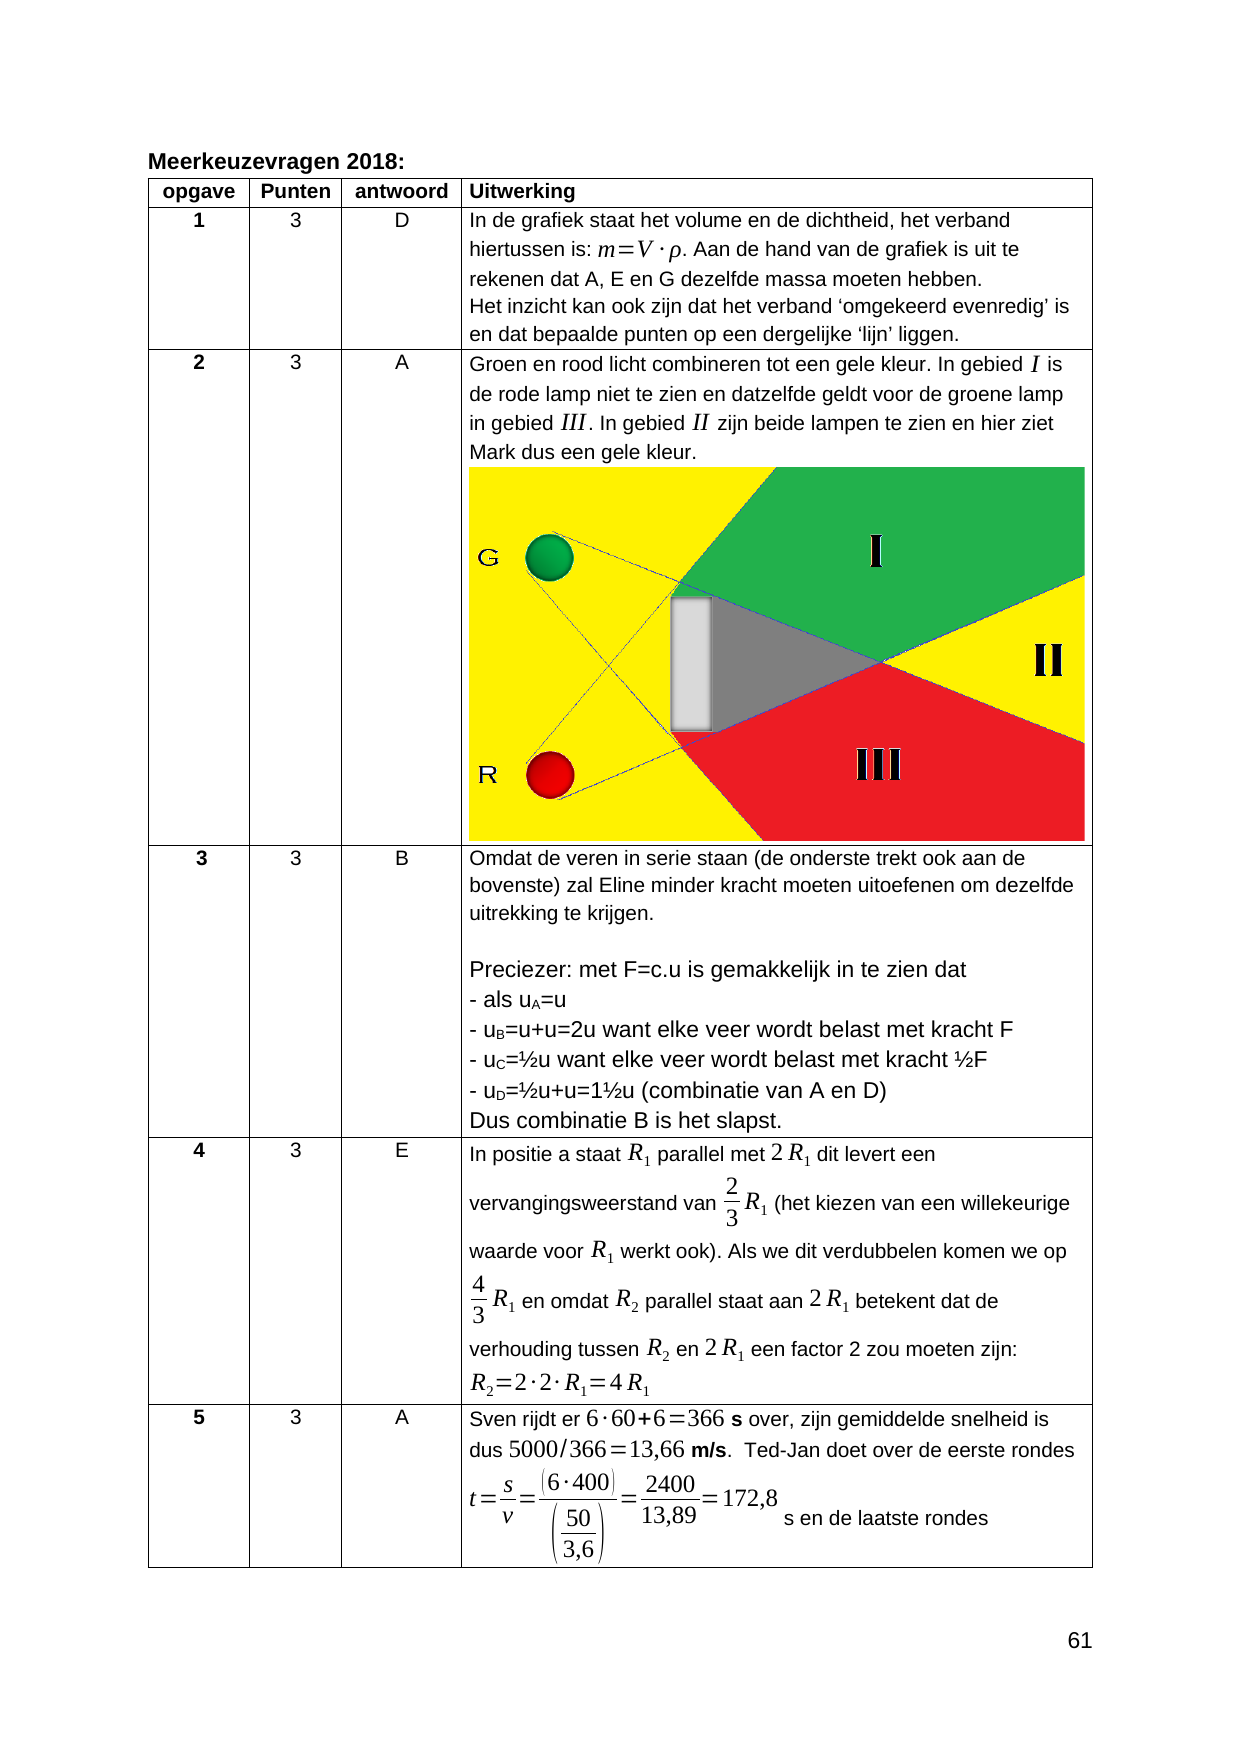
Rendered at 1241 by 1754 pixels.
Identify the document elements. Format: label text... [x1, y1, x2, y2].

table_cell 3 [250, 208, 341, 349]
table_header antwoord [342, 179, 461, 207]
table_cell 3 [149, 846, 249, 1137]
table_cell E [342, 1138, 461, 1404]
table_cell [462, 1405, 1092, 1567]
table_cell A [342, 350, 461, 845]
table_cell 3 [250, 846, 341, 1137]
table_header Uitwerking [462, 179, 1092, 207]
table_cell In positie a staat parallel met dit levert een vervangingsweerstand van (het kiezen van een willekeurige waarde voor werkt ook). Als we dit verdubbelen komen we op en omdat parallel staat aan betekent dat de verhouding tussen en een factor 2 zou moeten zijn: [462, 1138, 1092, 1404]
text Meerkeuzevragen 2018: [148, 148, 1093, 174]
table_cell B [342, 846, 461, 1137]
table_cell 4 [149, 1138, 249, 1404]
table_header Punten [250, 179, 341, 207]
table_cell A [342, 1405, 461, 1567]
picture [469, 467, 1085, 841]
table_cell 3 [250, 1405, 341, 1567]
table_cell D [342, 208, 461, 349]
table_cell 5 [149, 1405, 249, 1567]
table_cell 3 [250, 1138, 341, 1404]
table_header opgave [149, 179, 249, 207]
table_cell 2 [149, 350, 249, 845]
table_cell Groen en rood licht combineren tot een gele kleur. In gebied is de rode lamp niet te zien en datzelfde geldt voor de groene lamp in gebied . In gebied zijn beide lampen te zien en hier ziet Mark dus een gele kleur. [462, 350, 1092, 845]
table_cell 3 [250, 350, 341, 845]
table_cell In de grafiek staat het volume en de dichtheid, het verband hiertussen is: . Aan de hand van de grafiek is uit te rekenen dat A, E en G dezelfde massa moeten hebben. Het inzicht kan ook zijn dat het verband ‘omgekeerd evenredig’ is en dat bepaalde punten op een dergelijke ‘lijn’ liggen. [462, 208, 1092, 349]
table_cell 1 [149, 208, 249, 349]
table_cell Omdat de veren in serie staan (de onderste trekt ook aan de bovenste) zal Eline minder kracht moeten uitoefenen om dezelfde uitrekking te krijgen. Preciezer: met F=c.u is gemakkelijk in te zien dat - als uA=u - uB=u+u=2u want elke veer wordt belast met kracht F - uC=½u want elke veer wordt belast met kracht ½F - uD=½u+u=1½u (combinatie van A en D) Dus combinatie B is het slapst. [462, 846, 1092, 1137]
